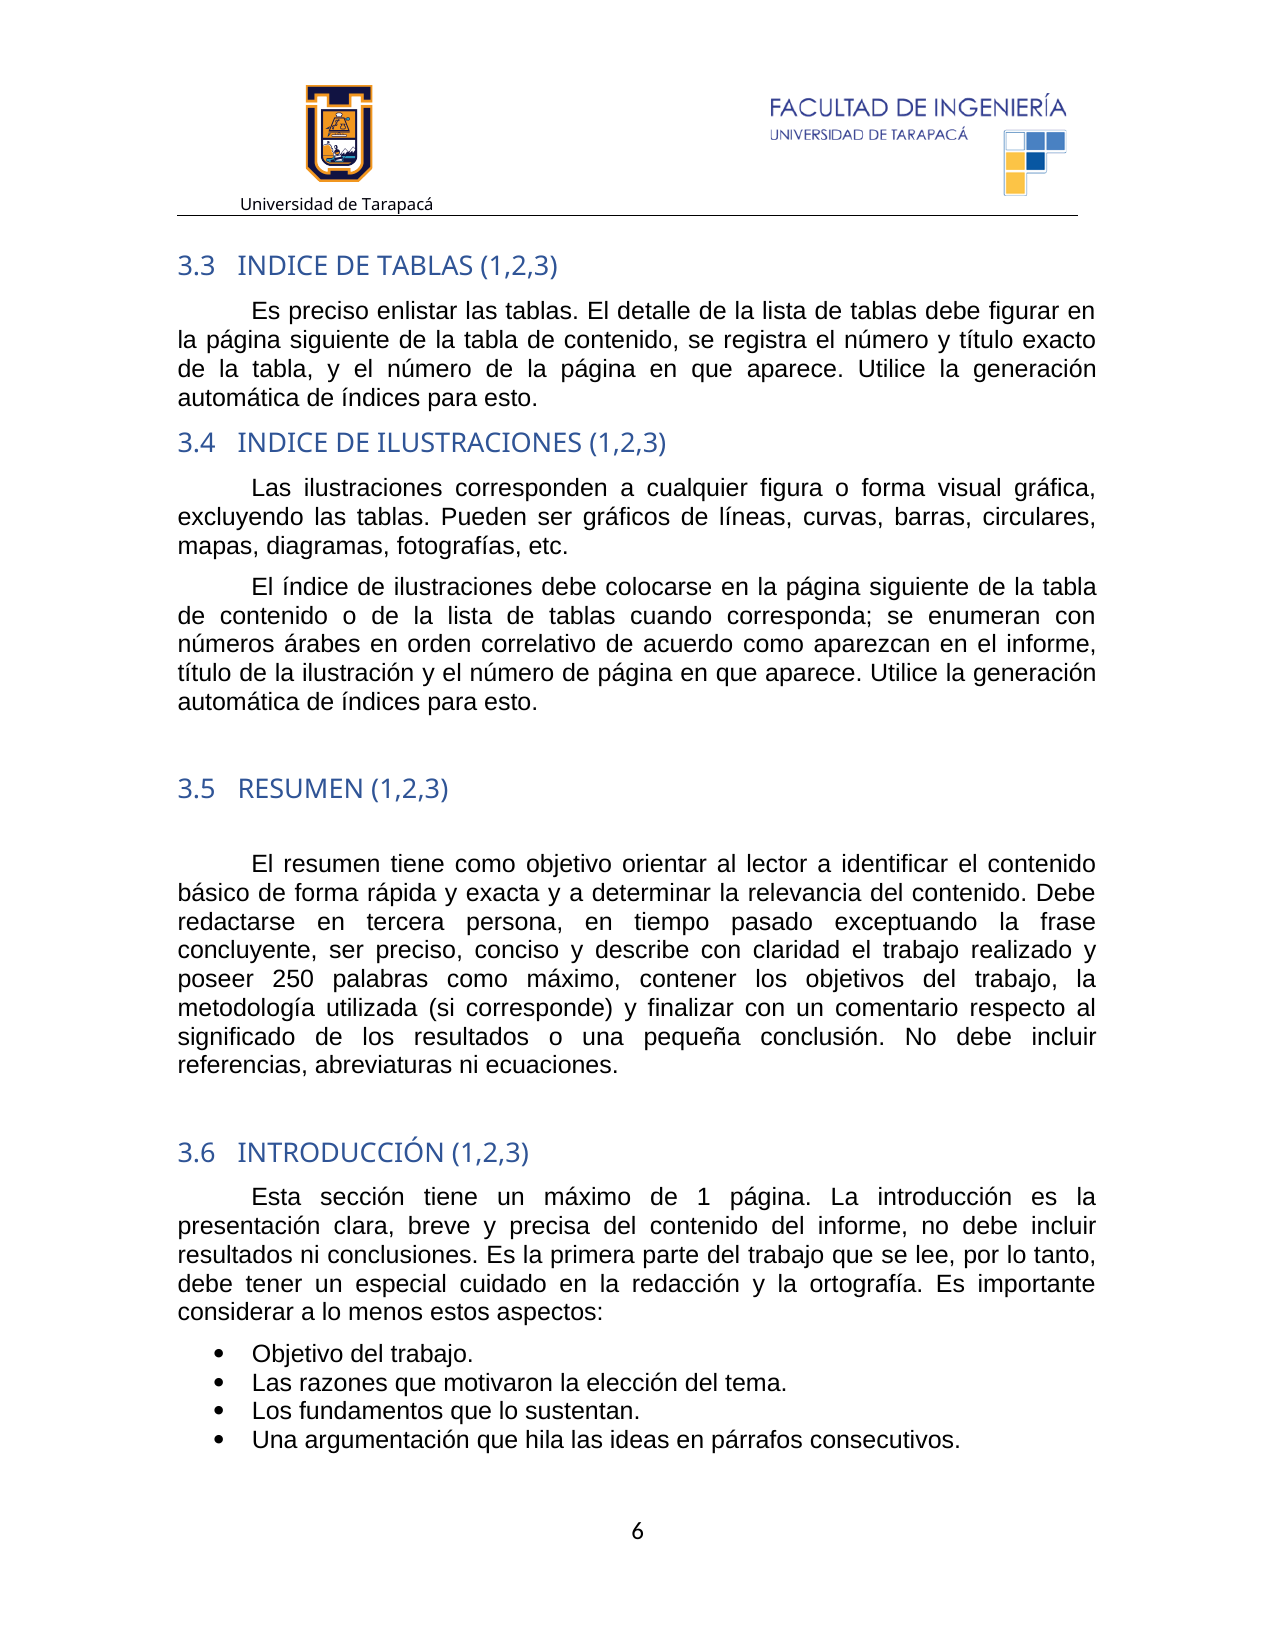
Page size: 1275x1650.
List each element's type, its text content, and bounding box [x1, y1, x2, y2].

subtitle RESUMEN (1,2,3) [177, 769, 1098, 806]
text Esta sección tiene un máximo de 1 página. La introducción es la presentación clara, breve y precisa del contenido del informe, no debe incluir resultados ni conclusiones. Es la primera parte del trabajo que se lee, por lo tanto, debe tener un especial cuidado en la redacción y la ortografía. Es importante considerar a lo menos estos aspectos: [177, 1182, 1098, 1326]
list Objetivo del trabajo. [214, 1339, 1098, 1367]
subtitle INTRODUCCIÓN (1,2,3) [177, 1133, 1098, 1170]
subtitle INDICE DE ILUSTRACIONES (1,2,3) [177, 424, 1098, 461]
picture [770, 93, 1067, 196]
text Es preciso enlistar las tablas. El detalle de la lista de tablas debe figurar en la página siguiente de la tabla de contenido, se registra el número y título exacto de la tabla, y el número de la página en que aparece. Utilice la generación automática de índices para esto. [177, 296, 1098, 411]
list Los fundamentos que lo sustentan. [214, 1396, 1098, 1425]
list Las razones que motivaron la elección del tema. [214, 1367, 1098, 1396]
text El índice de ilustraciones debe colocarse en la página siguiente de la tabla de contenido o de la lista de tablas cuando corresponda; se enumeran con números árabes en orden correlativo de acuerdo como aparezcan en el informe, título de la ilustración y el número de página en que aparece. Utilice la generación automática de índices para esto. [177, 572, 1098, 716]
subtitle INDICE DE TABLAS (1,2,3) [177, 247, 1098, 284]
list Una argumentación que hila las ideas en párrafos consecutivos. [214, 1425, 1098, 1454]
text El resumen tiene como objetivo orientar al lector a identificar el contenido básico de forma rápida y exacta y a determinar la relevancia del contenido. Debe redactarse en tercera persona, en tiempo pasado exceptuando la frase concluyente, ser preciso, conciso y describe con claridad el trabajo realizado y poseer 250 palabras como máximo, contener los objetivos del trabajo, la metodología utilizada (si corresponde) y finalizar con un comentario respecto al significado de los resultados o una pequeña conclusión. No debe incluir referencias, abreviaturas ni ecuaciones. [177, 849, 1098, 1079]
picture [305, 85, 373, 182]
text Las ilustraciones corresponden a cualquier figura o forma visual gráfica, excluyendo las tablas. Pueden ser gráficos de líneas, curvas, barras, circulares, mapas, diagramas, fotografías, etc. [177, 473, 1098, 559]
